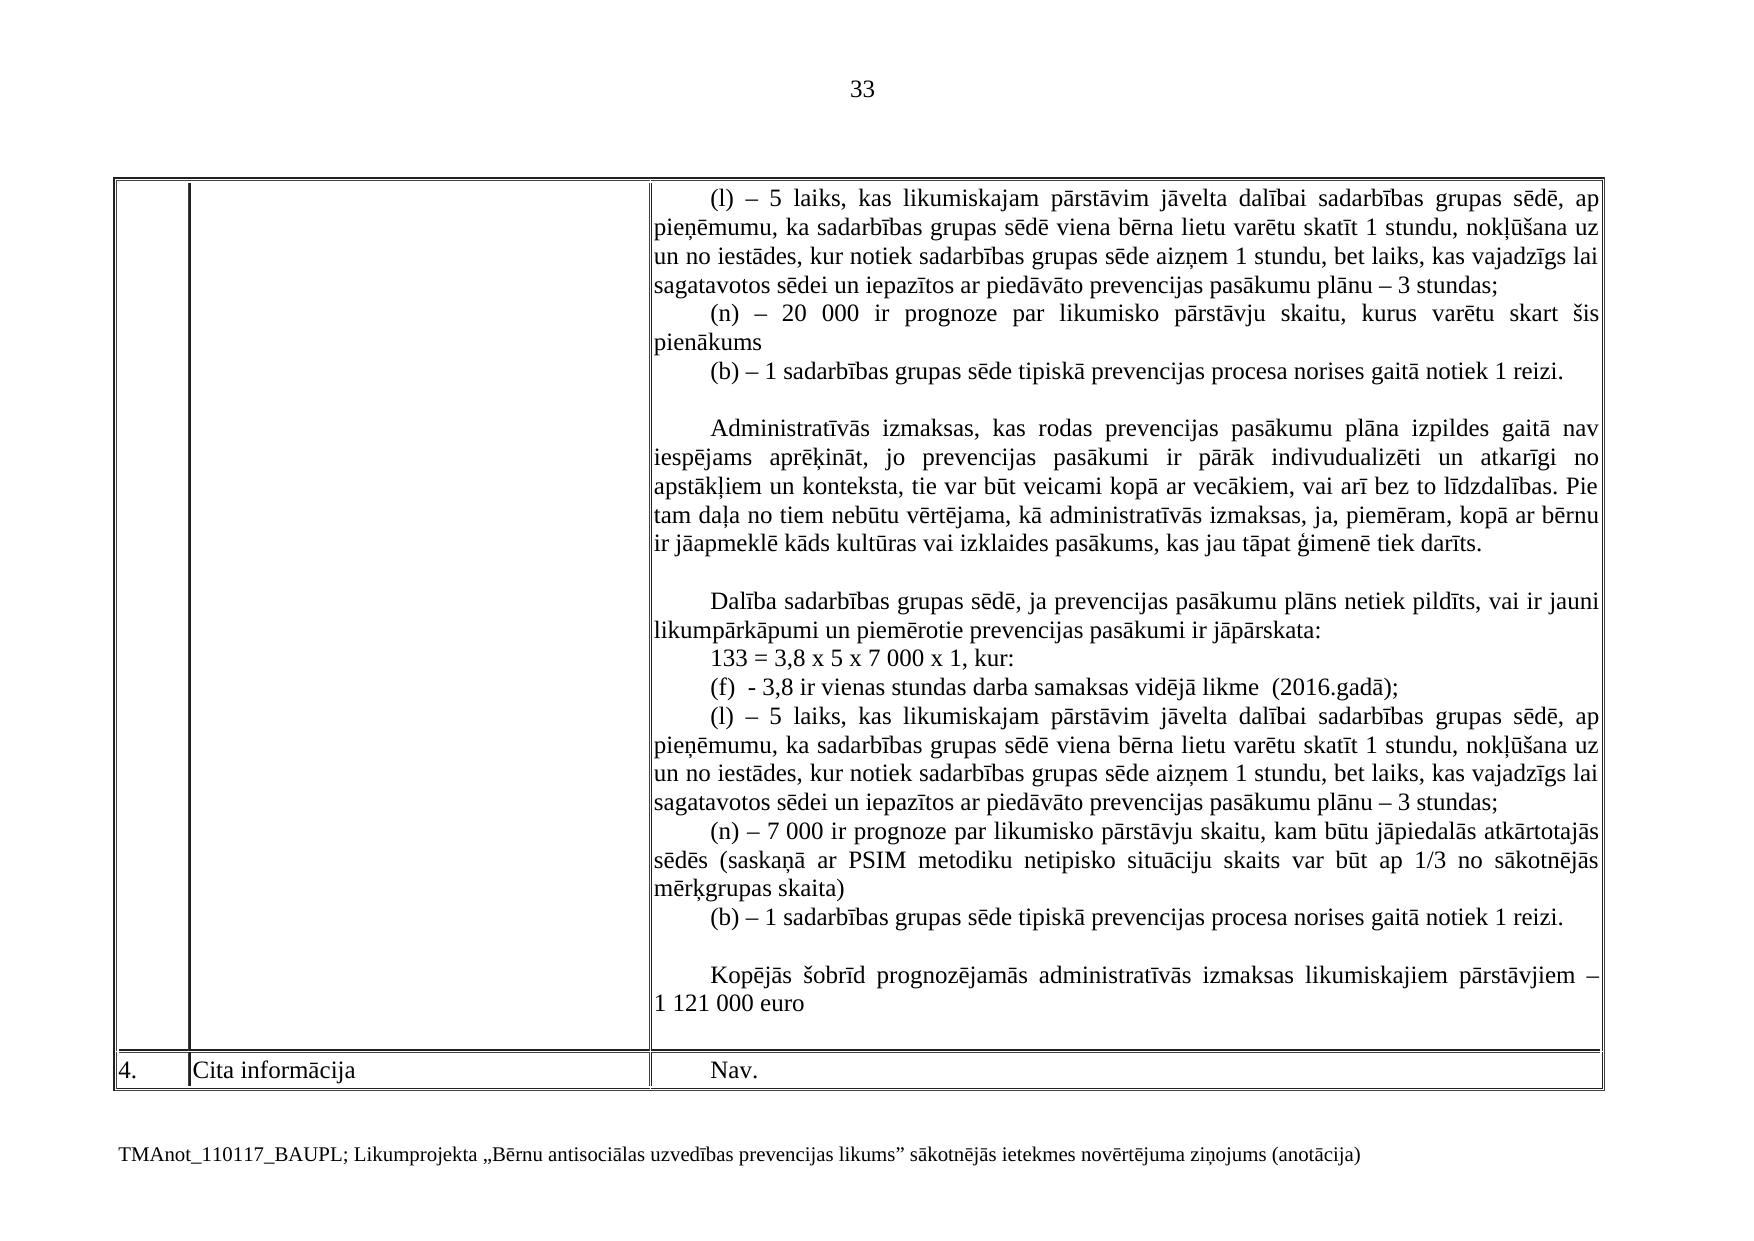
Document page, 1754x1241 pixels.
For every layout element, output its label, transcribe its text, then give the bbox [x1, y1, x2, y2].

table_cell 3. [117, 181, 189, 1049]
table_cell Nav. [651, 1049, 1602, 1087]
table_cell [651, 181, 1602, 1049]
table_cell 4. [117, 1049, 189, 1087]
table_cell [189, 181, 651, 1049]
table_cell Cita informācija [189, 1053, 651, 1087]
